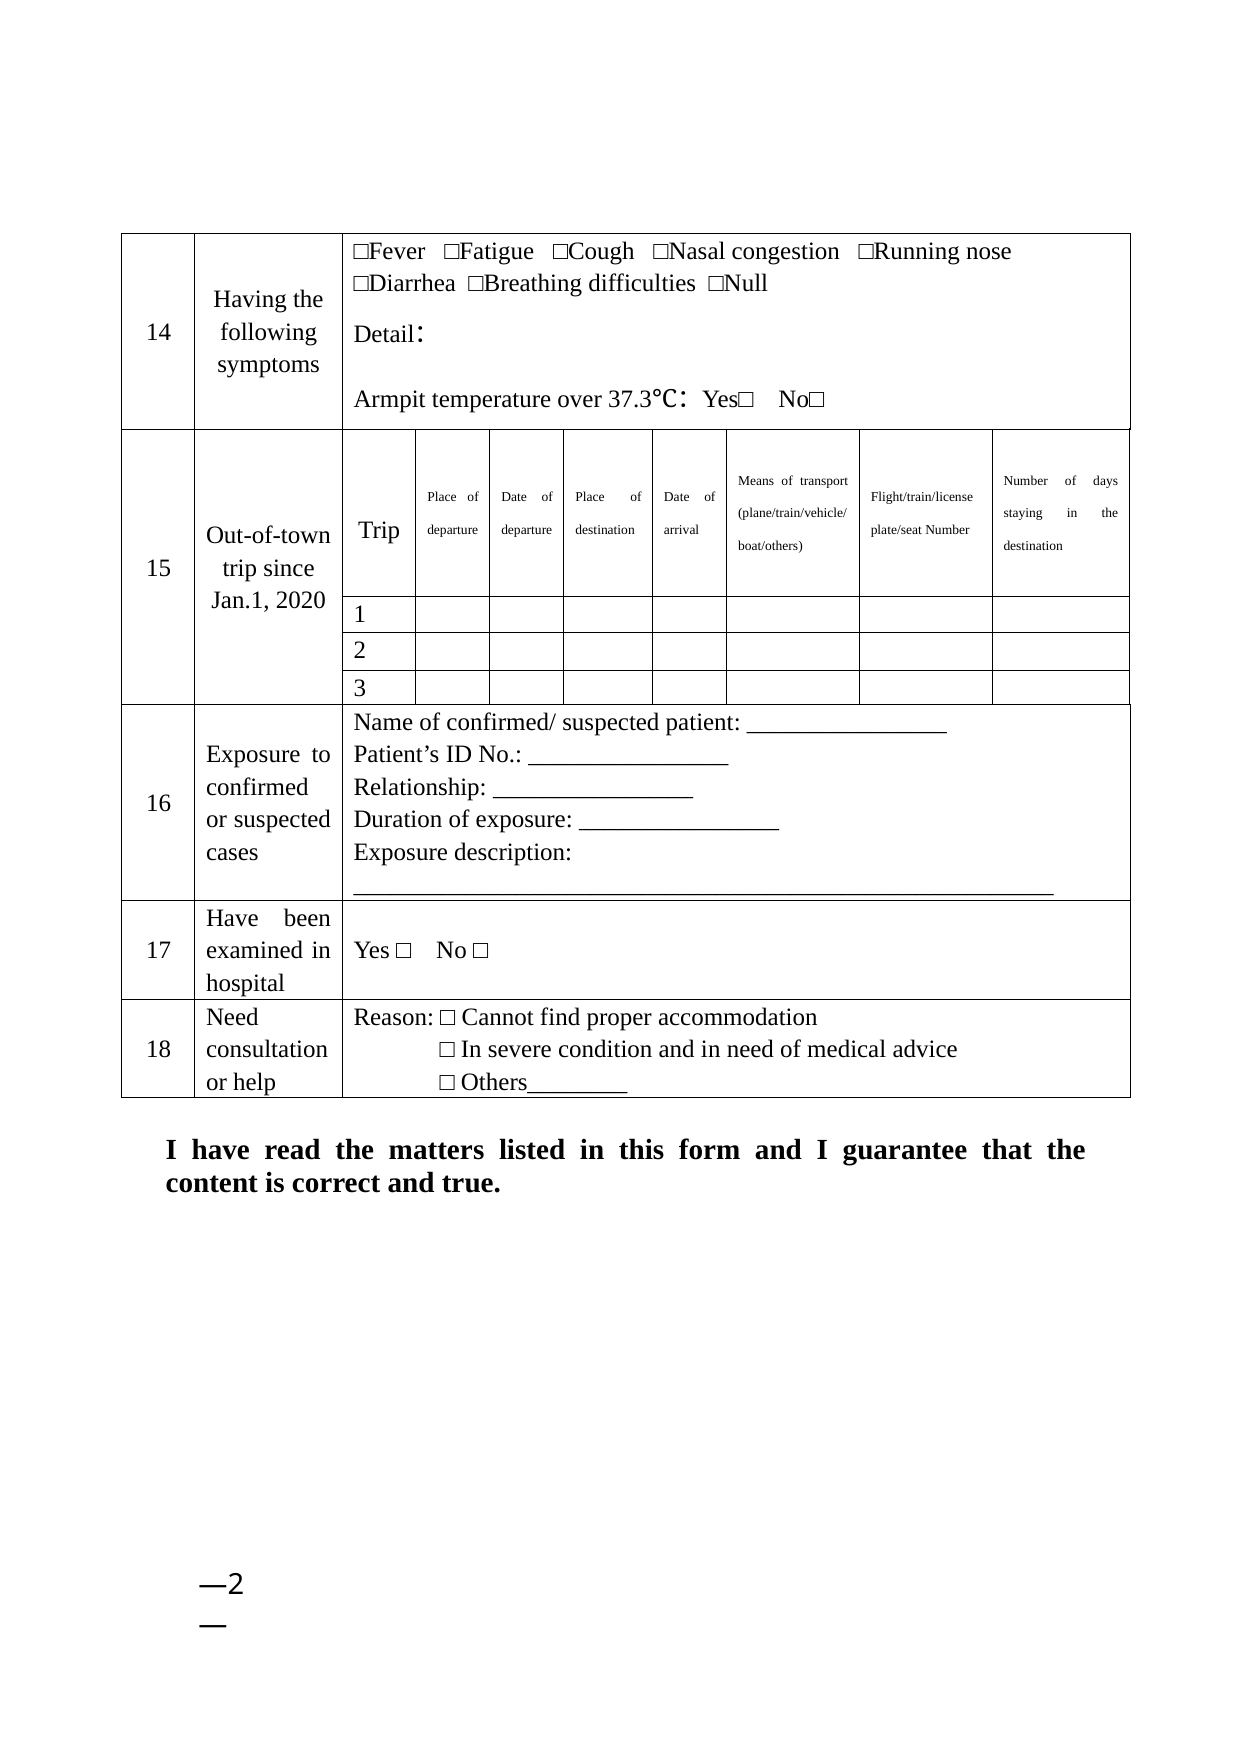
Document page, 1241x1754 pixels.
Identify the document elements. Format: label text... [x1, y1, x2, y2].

table_cell [993, 633, 1129, 670]
table_cell [564, 671, 652, 704]
table_cell 14 [122, 234, 194, 429]
table_cell Flight/train/license plate/seat Number [860, 430, 992, 596]
table_cell [993, 671, 1129, 704]
table_cell Having the following symptoms [195, 234, 342, 429]
table_cell [727, 597, 859, 632]
table_cell Means of transport (plane/train/vehicle/ boat/others) [727, 430, 859, 596]
table_cell [860, 671, 992, 704]
table_cell Out-of-town trip since Jan.1, 2020 [195, 430, 342, 704]
table_cell Reason: □ Cannot find proper accommodation □ In severe condition and in need of medical advice □ Others________ [343, 1000, 1130, 1097]
table_cell 1 [343, 597, 415, 632]
table_cell 16 [122, 705, 194, 900]
table_cell 15 [122, 430, 194, 704]
table_cell Trip [343, 430, 415, 596]
table_cell [490, 671, 563, 704]
table_cell [727, 633, 859, 670]
table_cell [564, 597, 652, 632]
table_cell [653, 633, 726, 670]
table_cell [490, 633, 563, 670]
table_cell [490, 597, 563, 632]
table_cell Date of departure [490, 430, 563, 596]
table_cell Exposure to confirmed or suspected cases [195, 705, 342, 900]
table_cell [653, 671, 726, 704]
table_cell [653, 597, 726, 632]
table_cell Need consultation or help [195, 1000, 342, 1097]
table_cell 2 [343, 633, 415, 670]
table_cell [860, 597, 992, 632]
table_cell Have been examined in hospital [195, 901, 342, 999]
text I have read the matters listed in this form and I guarantee that the content is correct and true. [165, 1132, 1087, 1199]
table_cell [860, 633, 992, 670]
table_cell Place of destination [564, 430, 652, 596]
table_cell [564, 633, 652, 670]
table_cell [416, 671, 489, 704]
table_cell □Fever □Fatigue □Cough □Nasal congestion □Running nose □Diarrhea □Breathing difficulties □Null Detail： Armpit temperature over 37.3℃：Yes□ No□ [343, 234, 1130, 429]
table_cell Date of arrival [653, 430, 726, 596]
table_cell 3 [343, 671, 415, 704]
table_cell [727, 671, 859, 704]
table_cell Place of departure [416, 430, 489, 596]
table_cell Number of days staying in the destination [993, 430, 1129, 596]
table_cell Name of confirmed/ suspected patient: ________________ Patient’s ID No.: ________________ Relationship: ________________ Duration of exposure: ________________ Exposure description: ________________________________________________________ [343, 705, 1130, 900]
table_cell 17 [122, 901, 194, 999]
table_cell 18 [122, 1000, 194, 1097]
table_cell Yes □ No □ [343, 901, 1130, 999]
table_cell [993, 597, 1129, 632]
table_cell [416, 597, 489, 632]
table_cell [416, 633, 489, 670]
